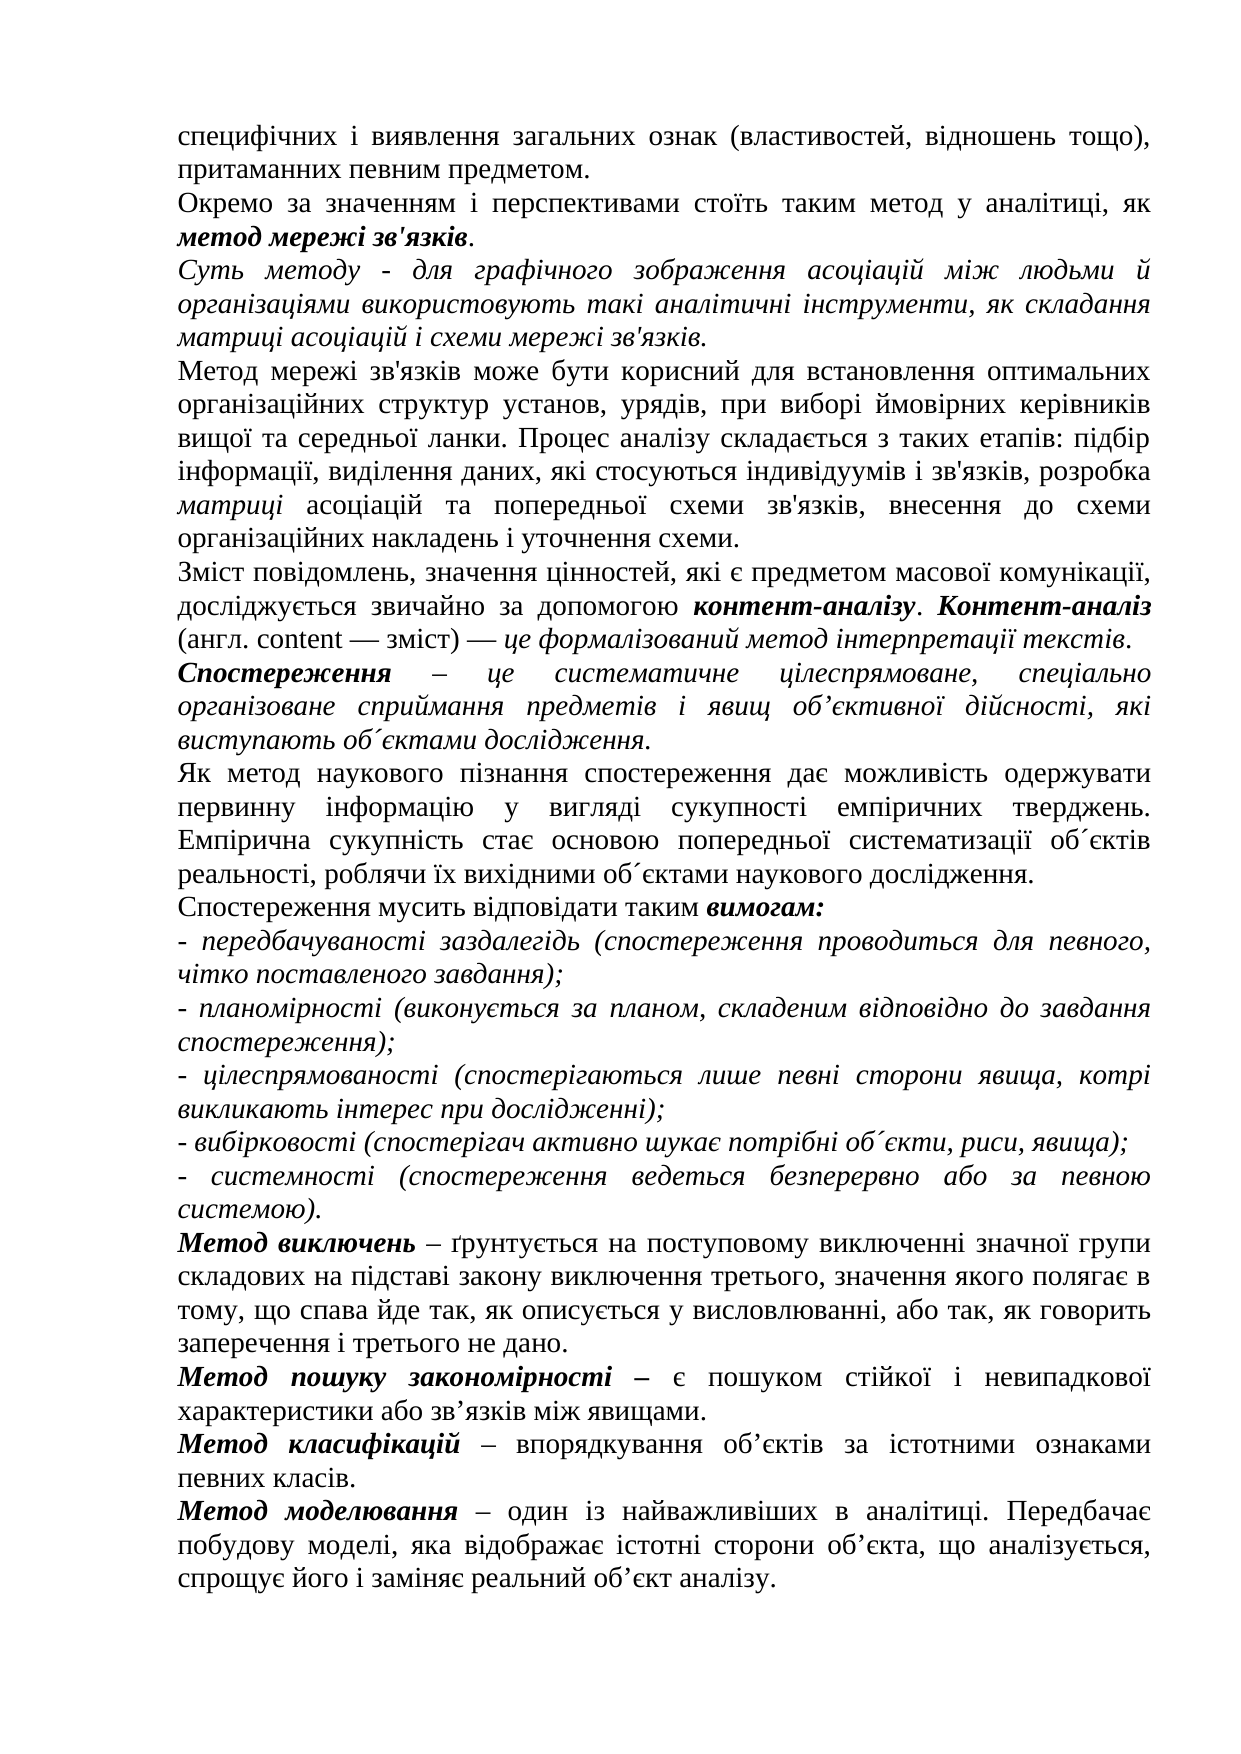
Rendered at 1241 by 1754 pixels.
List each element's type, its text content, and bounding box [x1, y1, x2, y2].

text Спостереження мусить відповідати таким вимогам: [177, 889, 1152, 923]
text Метод мережі зв'язків може бути корисний для встановлення оптимальних організаційних структур установ, урядів, при виборі ймовірних керівників вищої та середньої ланки. Процес аналізу складається з таких етапів: підбір інформації, виділення даних, які стосуються індивідуумів і зв'язків, розробка матриці асоціацій та попередньої схеми зв'язків, внесення до схеми організаційних накладень і уточнення схеми. [177, 353, 1152, 554]
text Метод виключень – ґрунтується на поступовому виключенні значної групи складових на підставі закону виключення третього, значення якого полягає в тому, що спава йде так, як описується у висловлюванні, або так, як говорить заперечення і третього не дано. [177, 1225, 1152, 1359]
text - цілеспрямованості (спостерігаються лише певні сторони явища, котрі викликають інтерес при дослідженні); [177, 1057, 1152, 1124]
text Як метод наукового пізнання спостереження дає можливість одержувати первинну інформацію у вигляді сукупності емпіричних тверджень. Емпірична сукупність стає основою попередньої систематизації об´єктів реальності, роблячи їх вихідними об´єктами наукового дослідження. [177, 755, 1152, 889]
text Метод класифікацій – впорядкування об’єктів за істотними ознаками певних класів. [177, 1426, 1152, 1493]
text Суть методу - для графічного зображення асоціацій між людьми й організаціями використовують такі аналітичні інструменти, як складання матриці асоціацій і схеми мережі зв'язків. [177, 252, 1152, 353]
text - вибірковості (спостерігач активно шукає потрібні об´єкти, риси, явища); [177, 1124, 1152, 1158]
text Окремо за значенням і перспективами стоїть таким метод у аналітиці, як метод мережі зв'язків. [177, 185, 1152, 252]
text - передбачуваності заздалегідь (спостереження проводиться для певного, чітко поставленого завдання); [177, 923, 1152, 990]
text Зміст повідомлень, значення цінностей, які є предметом масової комунікації, досліджується звичайно за допомогою контент-аналізу. Контент-аналіз (англ. content — зміст) — це формалізований метод інтерпретації текстів. [177, 554, 1152, 655]
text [177, 118, 1152, 185]
text - системності (спостереження ведеться безперервно або за певною системою). [177, 1158, 1152, 1225]
text Метод моделювання – один із найважливіших в аналітиці. Передбачає побудову моделі, яка відображає істотні сторони об’єкта, що аналізується, спрощує його і заміняє реальний об’єкт аналізу. [177, 1493, 1152, 1594]
text Метод пошуку закономірності – є пошуком стійкої і невипадкової характеристики або зв’язків між явищами. [177, 1359, 1152, 1426]
text - планомірності (виконується за планом, складеним відповідно до завдання спостереження); [177, 990, 1152, 1057]
text Спостереження – це систематичне цілеспрямоване, спеціально організоване сприймання предметів і явищ об’єктивної дійсності, які виступають об´єктами дослідження. [177, 655, 1152, 755]
